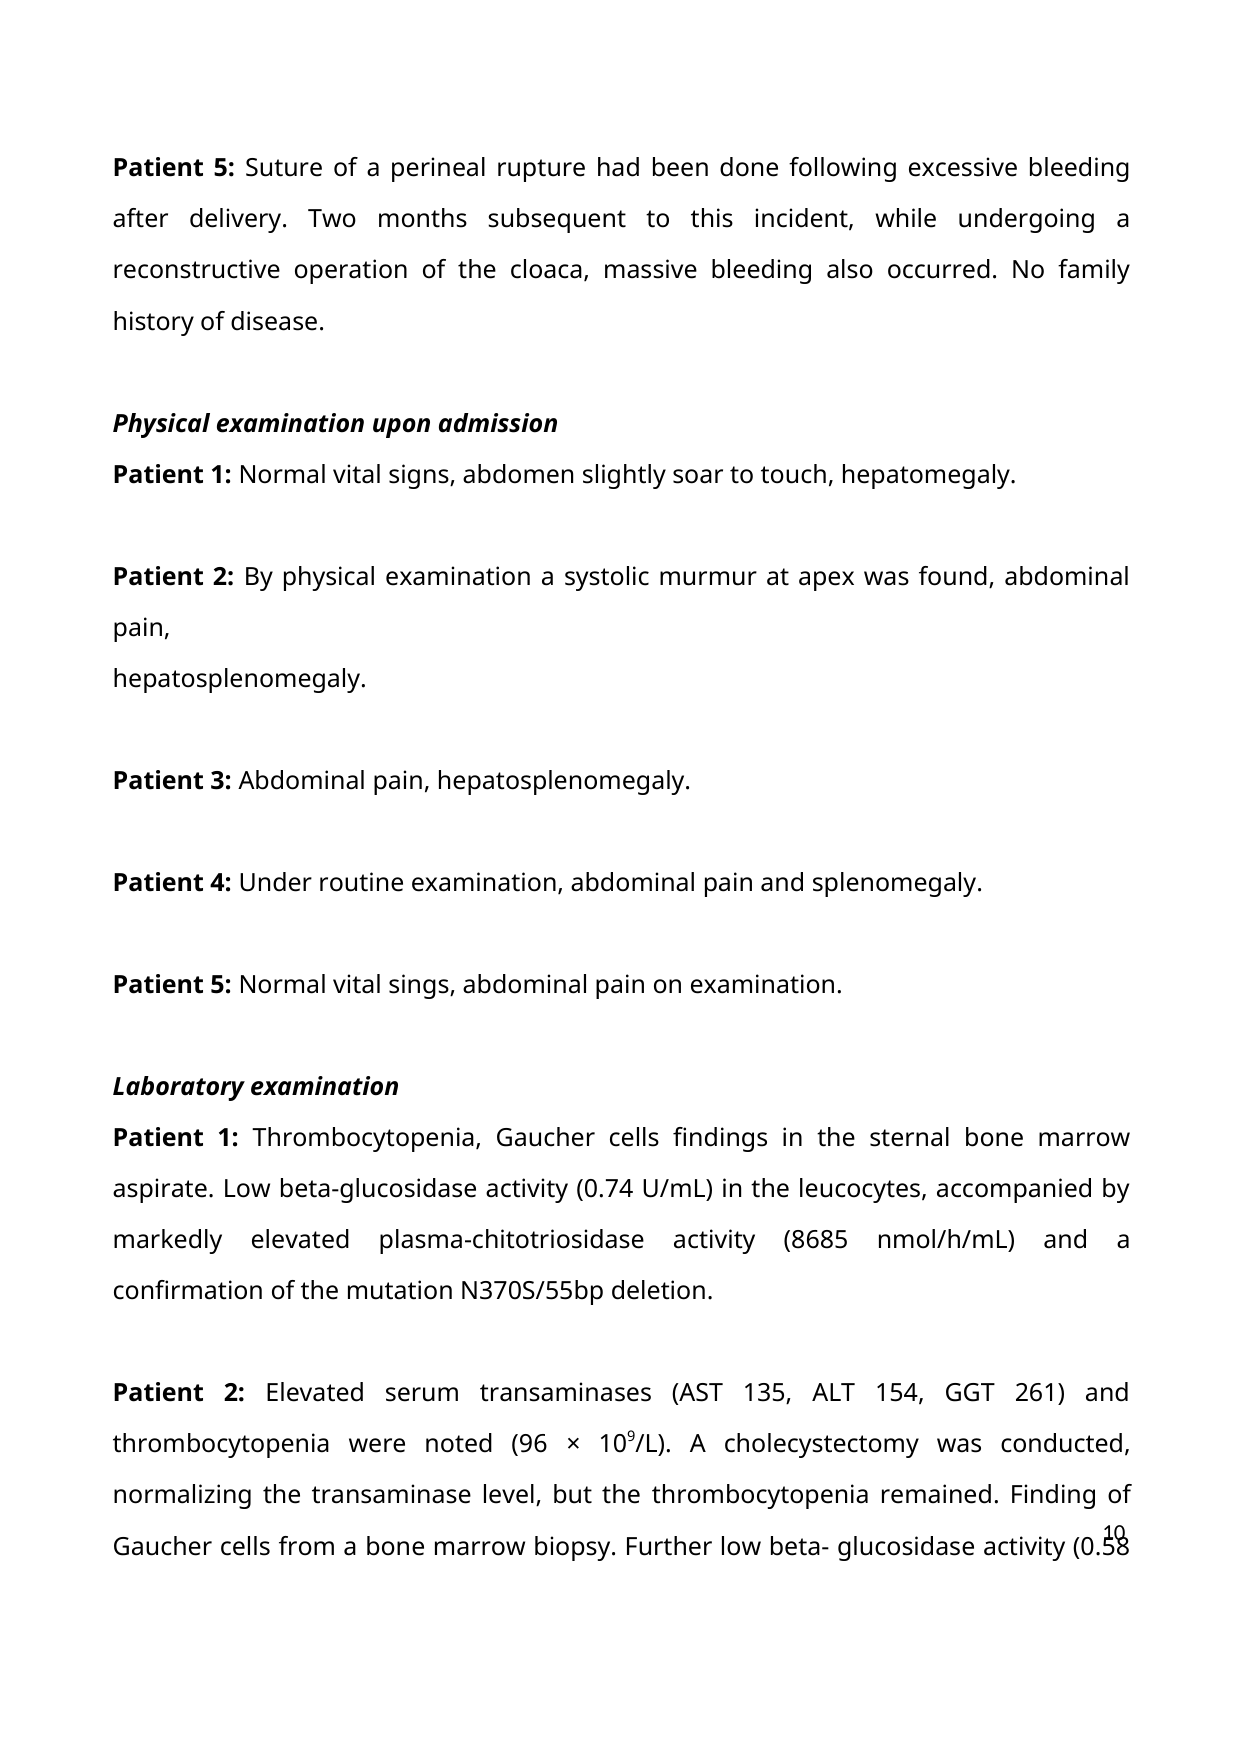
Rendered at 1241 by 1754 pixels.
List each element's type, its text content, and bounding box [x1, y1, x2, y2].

text Patient 1: Normal vital signs, abdomen slightly soar to touch, hepatomegaly. [112, 456, 1131, 490]
text Patient 2: By physical examination a systolic murmur at apex was found, abdominal pain, [112, 558, 1131, 643]
text Patient 5: Normal vital sings, abdominal pain on examination. [112, 967, 1131, 1001]
text Patient 4: Under routine examination, abdominal pain and splenomegaly. [112, 864, 1131, 899]
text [112, 1375, 1131, 1562]
text hepatosplenomegaly. [112, 660, 1131, 694]
text Physical examination upon admission [112, 405, 1131, 439]
text Patient 3: Abdominal pain, hepatosplenomegaly. [112, 762, 1131, 797]
text Patient 5: Suture of a perineal rupture had been done following excessive bleeding after delivery. Two months subsequent to this incident, while undergoing a reconstructive operation of the cloaca, massive bleeding also occurred. No family history of disease. [112, 150, 1131, 337]
text Patient 1: Thrombocytopenia, Gaucher cells findings in the sternal bone marrow aspirate. Low beta-glucosidase activity (0.74 U/mL) in the leucocytes, accompanied by markedly elevated plasma-chitotriosidase activity (8685 nmol/h/mL) and a confirmation of the mutation N370S/55bp deletion. [112, 1120, 1131, 1307]
text Laboratory examination [112, 1069, 1131, 1103]
